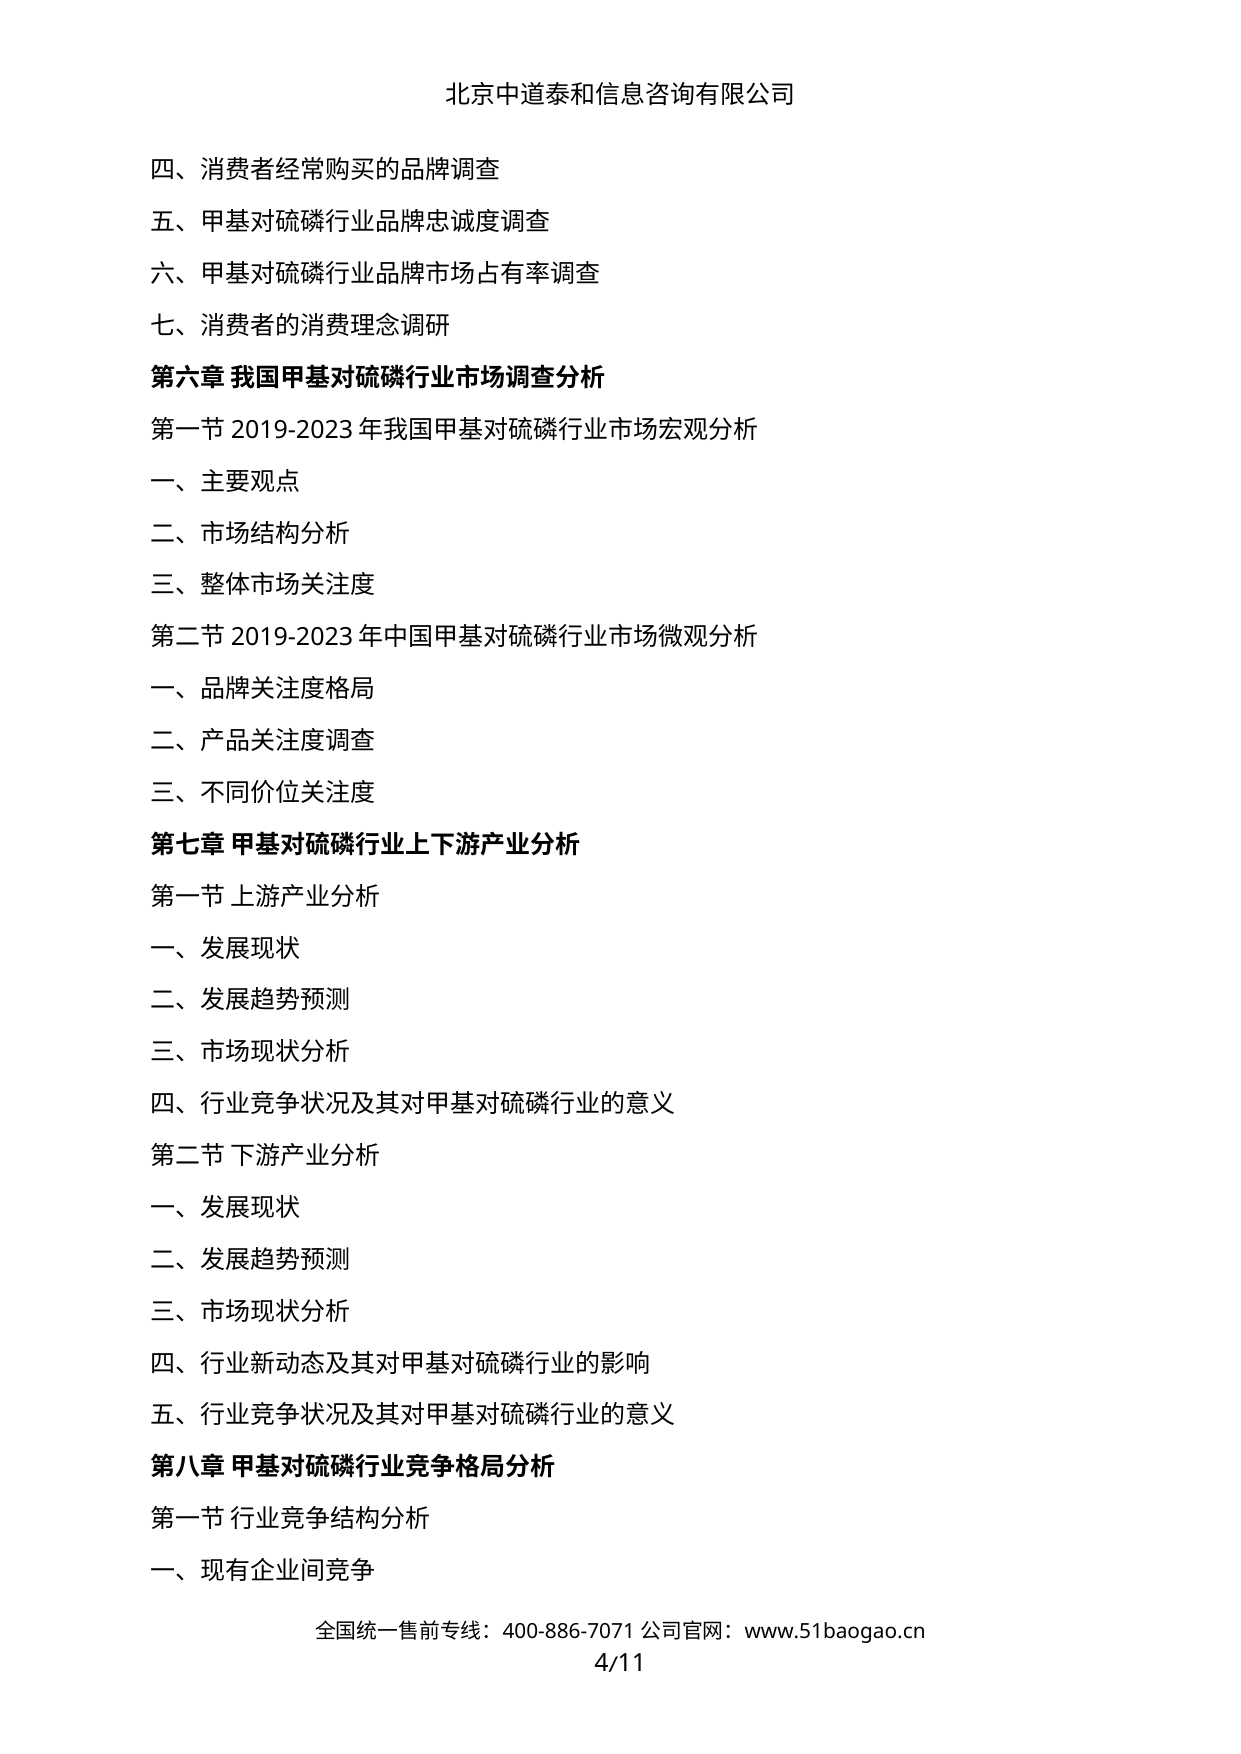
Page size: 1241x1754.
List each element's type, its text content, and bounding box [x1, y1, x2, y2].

text 四、行业竞争状况及其对甲基对硫磷行业的意义 [150, 1084, 1090, 1120]
text 第二节 2019-2023年中国甲基对硫磷行业市场微观分析 [150, 617, 1090, 653]
text 第一节 2019-2023年我国甲基对硫磷行业市场宏观分析 [150, 409, 1090, 446]
text 三、不同价位关注度 [150, 772, 1090, 809]
text 三、市场现状分析 [150, 1032, 1090, 1068]
text 四、行业新动态及其对甲基对硫磷行业的影响 [150, 1343, 1090, 1379]
text 七、消费者的消费理念调研 [150, 306, 1090, 342]
text 六、甲基对硫磷行业品牌市场占有率调查 [150, 254, 1090, 290]
text 二、发展趋势预测 [150, 980, 1090, 1016]
text 五、甲基对硫磷行业品牌忠诚度调查 [150, 202, 1090, 238]
text 第二节 下游产业分析 [150, 1136, 1090, 1172]
text 四、消费者经常购买的品牌调查 [150, 150, 1090, 186]
text 三、市场现状分析 [150, 1291, 1090, 1327]
text 第八章 甲基对硫磷行业竞争格局分析 [150, 1447, 1090, 1483]
text 五、行业竞争状况及其对甲基对硫磷行业的意义 [150, 1395, 1090, 1431]
text 第六章 我国甲基对硫磷行业市场调查分析 [150, 357, 1090, 394]
text 一、主要观点 [150, 461, 1090, 497]
text 一、品牌关注度格局 [150, 669, 1090, 705]
text 第一节 行业竞争结构分析 [150, 1499, 1090, 1535]
text 一、现有企业间竞争 [150, 1551, 1090, 1587]
text 二、产品关注度调查 [150, 721, 1090, 757]
text 一、发展现状 [150, 928, 1090, 964]
text 第七章 甲基对硫磷行业上下游产业分析 [150, 824, 1090, 861]
text 一、发展现状 [150, 1187, 1090, 1224]
text 三、整体市场关注度 [150, 565, 1090, 601]
text 二、市场结构分析 [150, 513, 1090, 549]
text 第一节 上游产业分析 [150, 876, 1090, 912]
text 二、发展趋势预测 [150, 1239, 1090, 1276]
